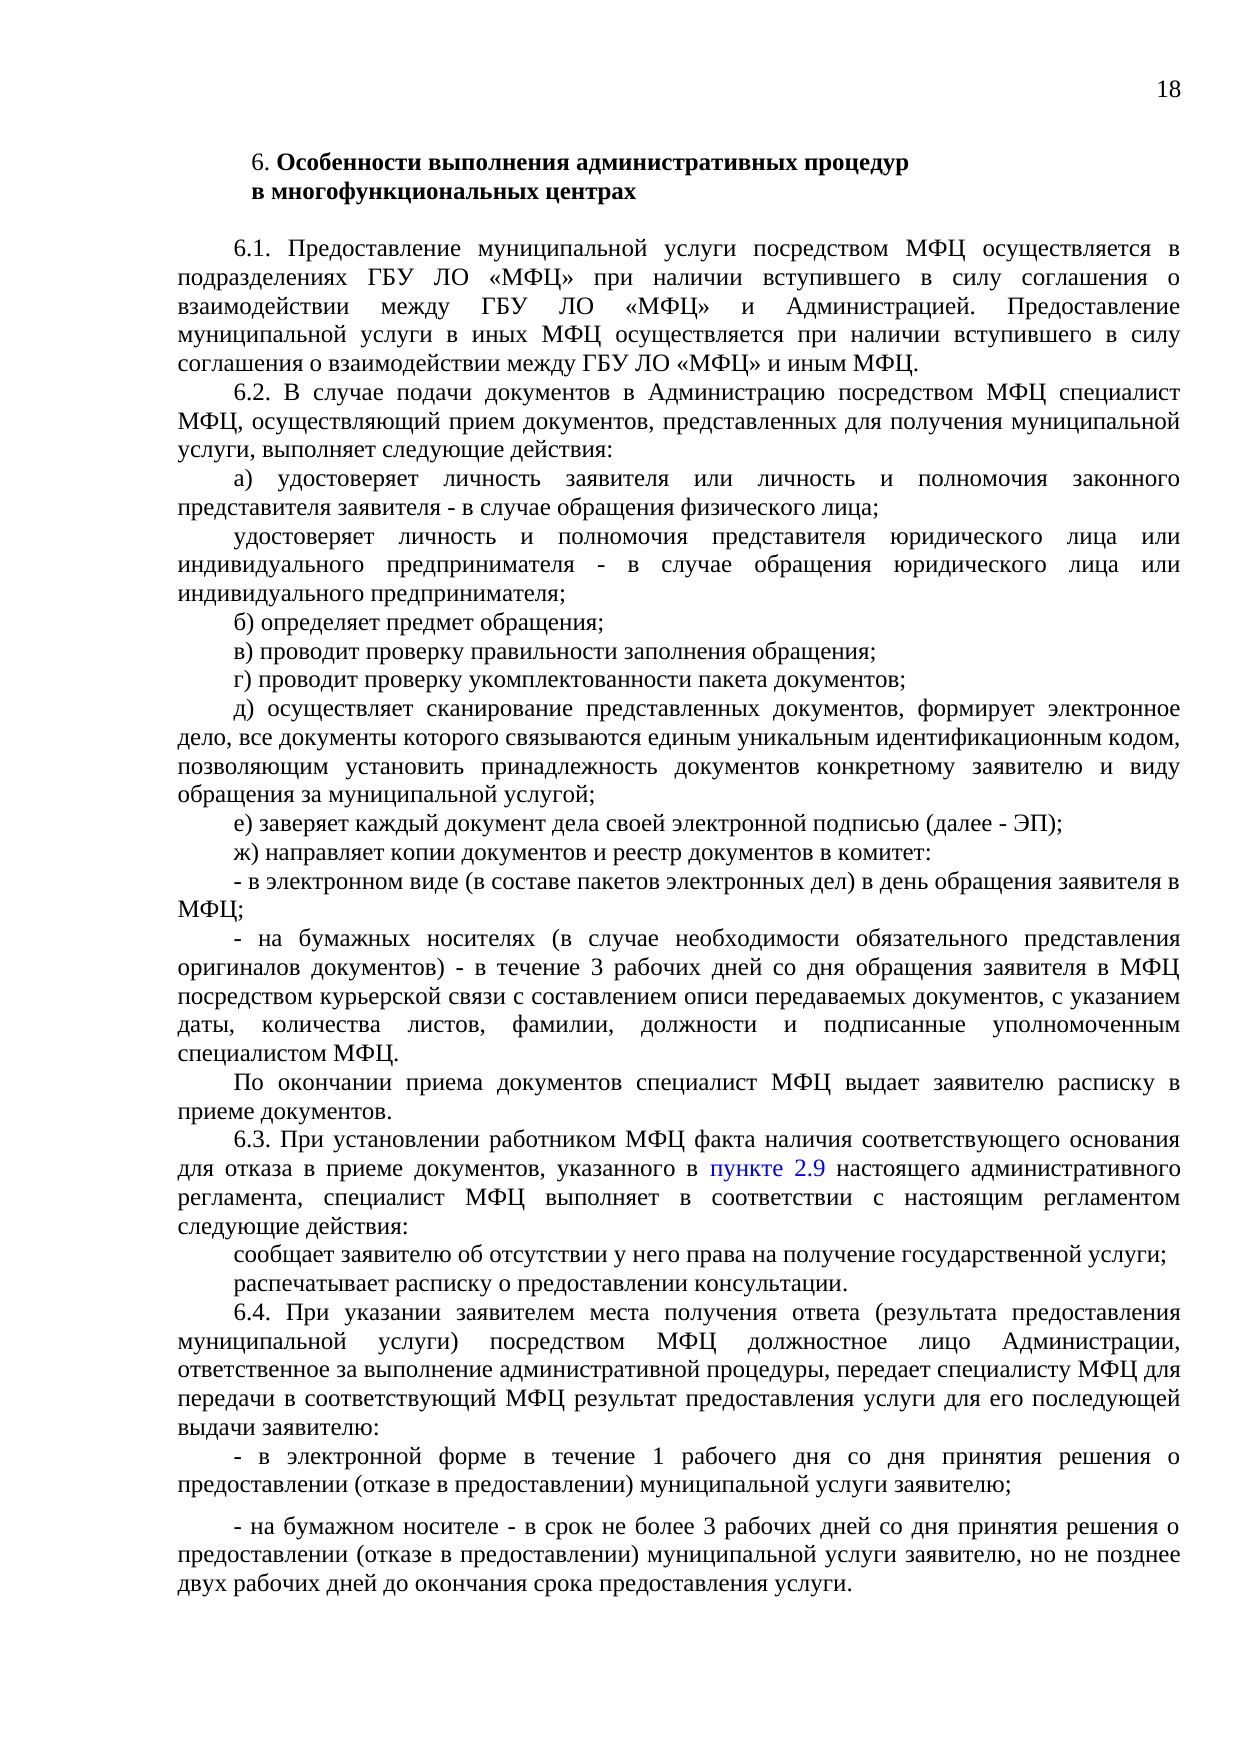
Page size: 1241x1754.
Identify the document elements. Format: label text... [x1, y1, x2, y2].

text д) осуществляет сканирование представленных документов, формирует электронное дело, все документы которого связываются единым уникальным идентификационным кодом, позволяющим установить принадлежность документов конкретному заявителю и виду обращения за муниципальной услугой; [177, 693, 1181, 808]
text б) определяет предмет обращения; [177, 607, 1181, 636]
text распечатывает расписку о предоставлении консультации. [177, 1268, 1181, 1297]
text в многофункциональных центрах [177, 176, 1181, 204]
text - на бумажном носителе - в срок не более 3 рабочих дней со дня принятия решения о предоставлении (отказе в предоставлении) муниципальной услуги заявителю, но не позднее двух рабочих дней до окончания срока предоставления услуги. [177, 1511, 1181, 1597]
text - в электронной форме в течение 1 рабочего дня со дня принятия решения о предоставлении (отказе в предоставлении) муниципальной услуги заявителю; [177, 1441, 1181, 1498]
text сообщает заявителю об отсутствии у него права на получение государственной услуги; [177, 1239, 1181, 1268]
text в) проводит проверку правильности заполнения обращения; [177, 636, 1181, 664]
text 6.1. Предоставление муниципальной услуги посредством МФЦ осуществляется в подразделениях ГБУ ЛО «МФЦ» при наличии вступившего в силу соглашения о взаимодействии между ГБУ ЛО «МФЦ» и Администрацией. Предоставление муниципальной услуги в иных МФЦ осуществляется при наличии вступившего в силу соглашения о взаимодействии между ГБУ ЛО «МФЦ» и иным МФЦ. [177, 233, 1181, 377]
text - в электронном виде (в составе пакетов электронных дел) в день обращения заявителя в МФЦ; [177, 866, 1181, 923]
text удостоверяет личность и полномочия представителя юридического лица или индивидуального предпринимателя - в случае обращения юридического лица или индивидуального предпринимателя; [177, 521, 1181, 607]
text е) заверяет каждый документ дела своей электронной подписью (далее - ЭП); [177, 808, 1181, 837]
text ж) направляет копии документов и реестр документов в комитет: [177, 837, 1181, 866]
text 6. Особенности выполнения административных процедур [177, 147, 1181, 176]
text а) удостоверяет личность заявителя или личность и полномочия законного представителя заявителя - в случае обращения физического лица; [177, 463, 1181, 521]
text 6.4. При указании заявителем места получения ответа (результата предоставления муниципальной услуги) посредством МФЦ должностное лицо Администрации, ответственное за выполнение административной процедуры, передает специалисту МФЦ для передачи в соответствующий МФЦ результат предоставления услуги для его последующей выдачи заявителю: [177, 1297, 1181, 1441]
text По окончании приема документов специалист МФЦ выдает заявителю расписку в приеме документов. [177, 1067, 1181, 1124]
text 6.2. В случае подачи документов в Администрацию посредством МФЦ специалист МФЦ, осуществляющий прием документов, представленных для получения муниципальной услуги, выполняет следующие действия: [177, 377, 1181, 463]
text 6.3. При установлении работником МФЦ факта наличия соответствующего основания для отказа в приеме документов, указанного в пункте 2.9 настоящего административного регламента, специалист МФЦ выполняет в соответствии с настоящим регламентом следующие действия: [177, 1124, 1181, 1239]
text г) проводит проверку укомплектованности пакета документов; [177, 664, 1181, 693]
text - на бумажных носителях (в случае необходимости обязательного представления оригиналов документов) - в течение 3 рабочих дней со дня обращения заявителя в МФЦ посредством курьерской связи с составлением описи передаваемых документов, с указанием даты, количества листов, фамилии, должности и подписанные уполномоченным специалистом МФЦ. [177, 923, 1181, 1067]
